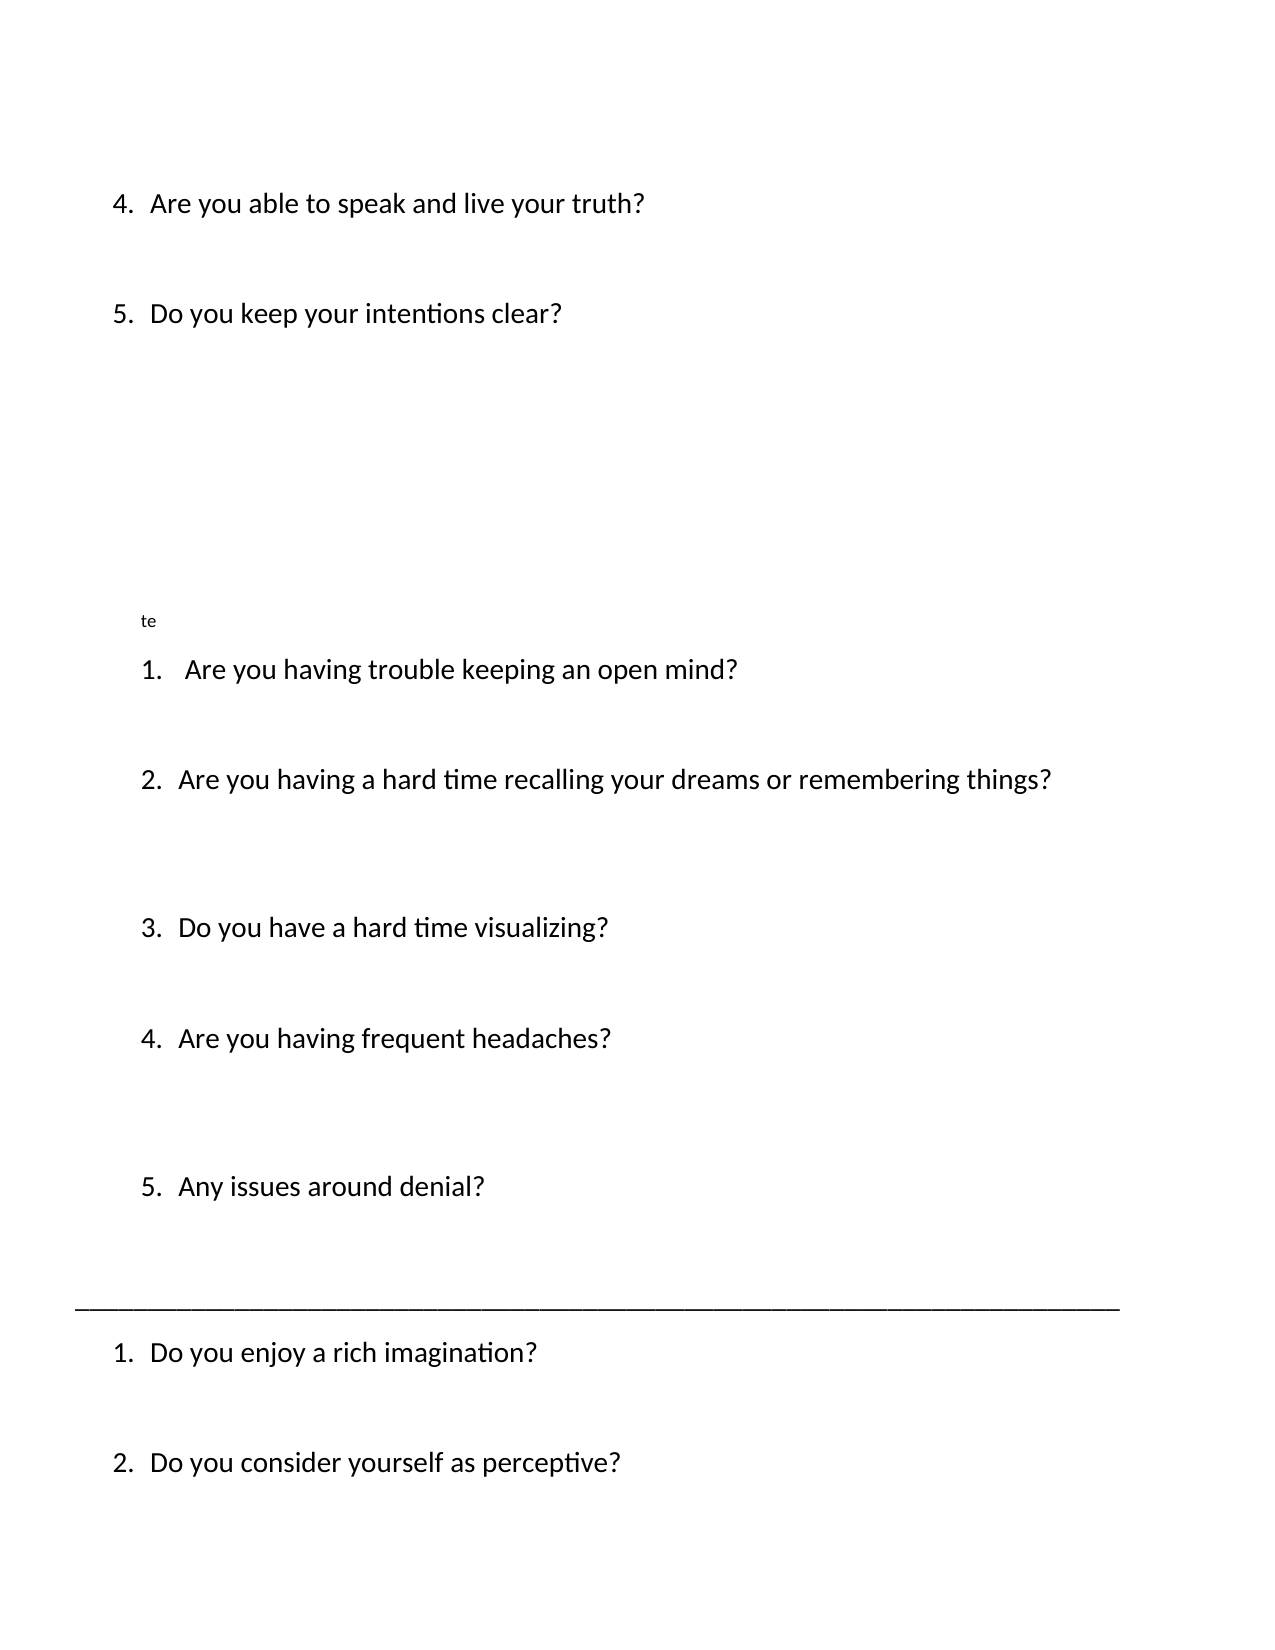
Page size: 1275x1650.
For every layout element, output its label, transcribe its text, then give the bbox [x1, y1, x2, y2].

list Do you consider yourself as perceptive? [112, 1444, 1200, 1479]
list Are you having frequent headaches? [141, 1020, 1200, 1055]
list Any issues around denial? [141, 1168, 1200, 1204]
list Are you able to speak and live your truth? [112, 185, 1200, 221]
list Are you having a hard time recalling your dreams or remembering things? [141, 761, 1200, 797]
text te [141, 609, 1200, 632]
list Are you having trouble keeping an open mind? [141, 651, 1200, 686]
list Do you have a hard time visualizing? [141, 909, 1200, 945]
list Do you keep your intentions clear? [112, 295, 1200, 331]
text ________________________________________________________________________ [75, 1279, 1200, 1314]
list Do you enjoy a rich imagination? [112, 1334, 1200, 1369]
